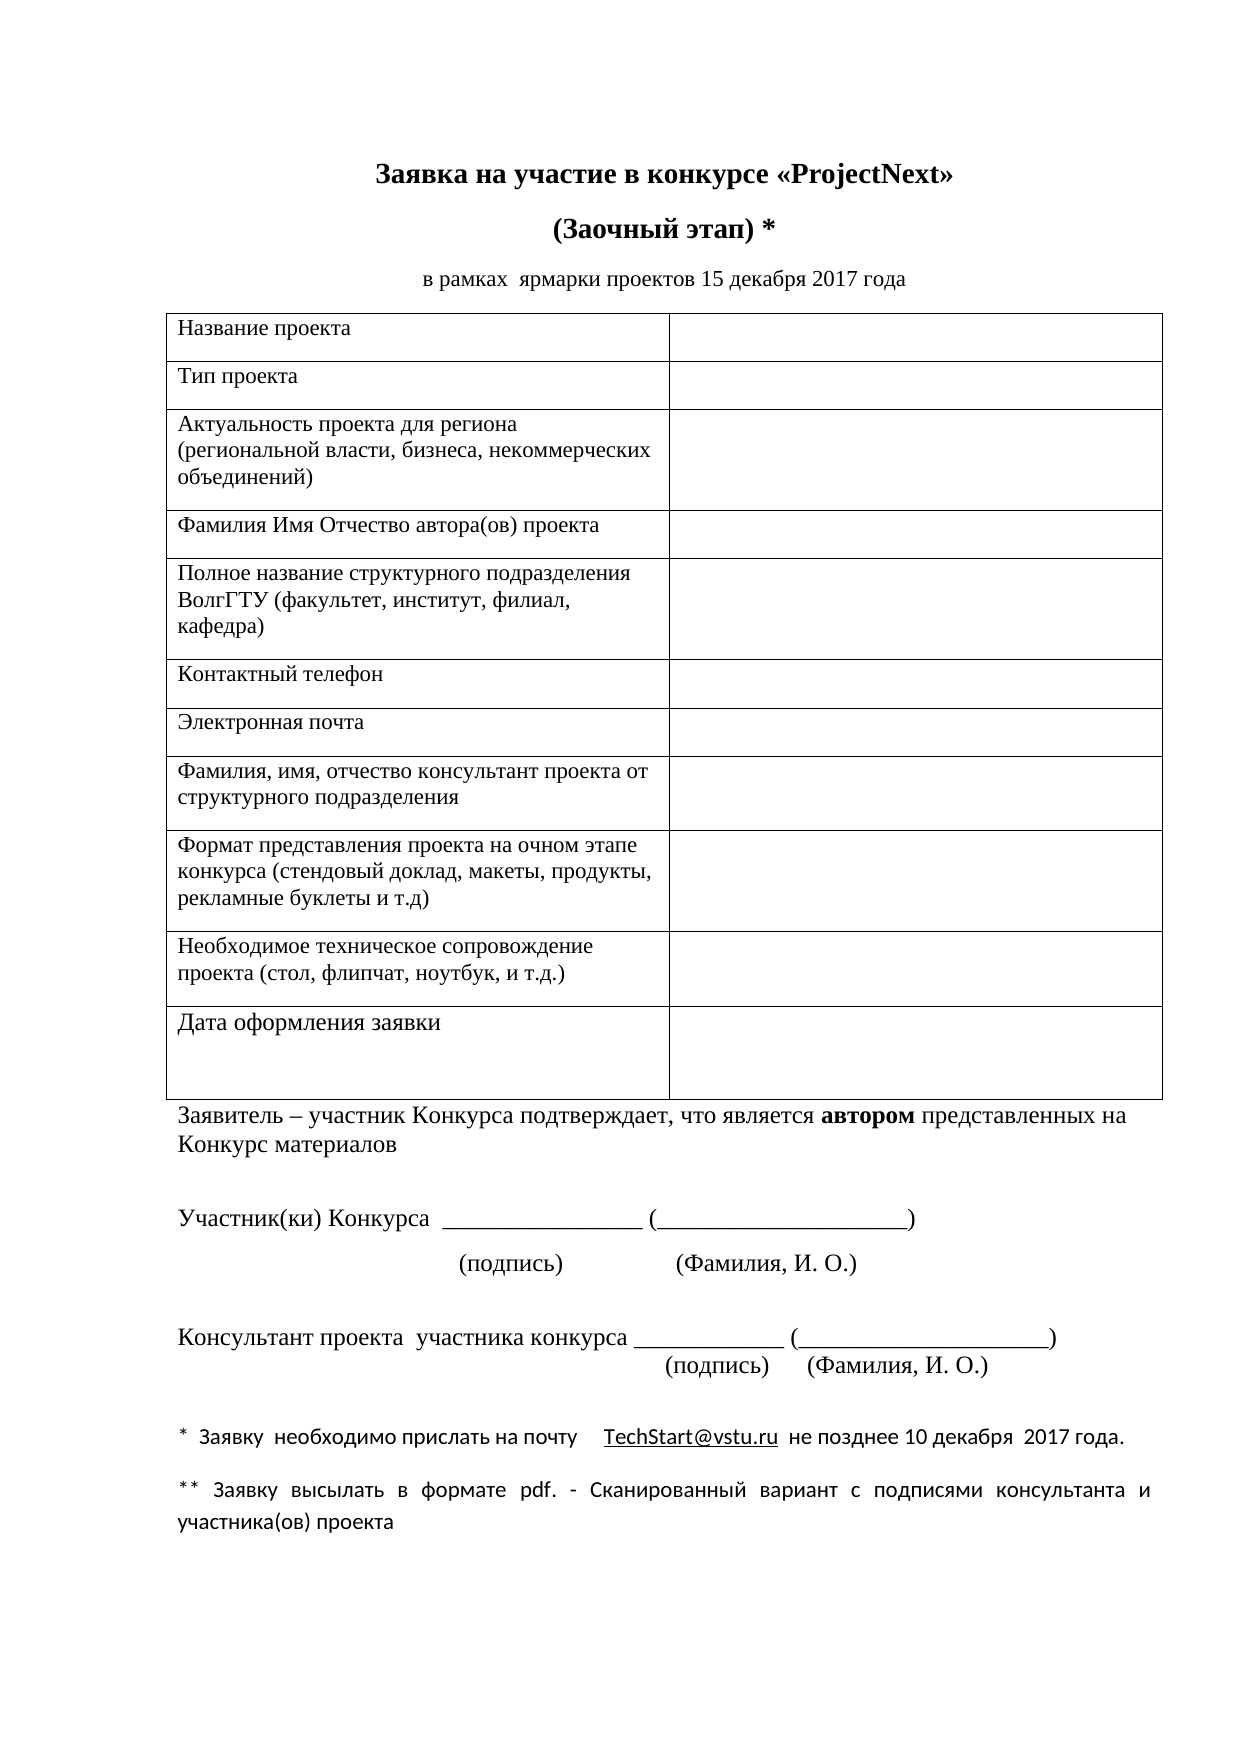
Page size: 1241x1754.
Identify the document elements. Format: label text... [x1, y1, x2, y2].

table_header Название проекта [167, 314, 669, 361]
table_cell [670, 660, 1162, 707]
table_cell [670, 709, 1162, 756]
text в рамках ярмарки проектов 15 декабря 2017 года [177, 265, 1152, 292]
table_cell Фамилия Имя Отчество автора(ов) проекта [167, 511, 669, 558]
table_cell Формат представления проекта на очном этапе конкурса (стендовый доклад, макеты, продукты, рекламные буклеты и т.д) [167, 831, 669, 931]
table_cell Полное название структурного подразделения ВолгГТУ (факультет, институт, филиал, кафедра) [167, 559, 669, 659]
text Участник(ки) Конкурса ________________ (____________________) [177, 1203, 1152, 1231]
table_cell Контактный телефон [167, 660, 669, 707]
table_cell Электронная почта [167, 709, 669, 756]
table_cell [670, 559, 1162, 659]
text Заявитель – участник Конкурса подтверждает, что является автором представленных на Конкурс материалов [177, 1100, 1152, 1186]
text (Заочный этап) * [177, 211, 1152, 244]
table_cell [670, 362, 1162, 409]
text * Заявку необходимо прислать на почту TechStart@vstu.ru не позднее 10 декабря 2017 года. [177, 1422, 1152, 1450]
text Заявка на участие в конкурсе «ProjectNext» [177, 157, 1152, 190]
table_cell Тип проекта [167, 362, 669, 409]
table_cell Актуальность проекта для региона (региональной власти, бизнеса, некоммерческих объединений) [167, 410, 669, 510]
text Консультант проекта участника конкурса ____________ (____________________) [177, 1322, 1152, 1350]
table_cell [670, 1007, 1162, 1099]
table_header [670, 314, 1162, 361]
table_cell Фамилия, имя, отчество консультант проекта от структурного подразделения [167, 757, 669, 830]
table_cell [670, 757, 1162, 830]
text ** Заявку высылать в формате pdf. - Сканированный вариант с подписями консультанта и участника(ов) проекта [177, 1475, 1152, 1535]
table_cell [670, 511, 1162, 558]
text (подпись) (Фамилия, И. О.) [177, 1248, 1152, 1277]
table_cell [670, 831, 1162, 931]
table_cell Необходимое техническое сопровождение проекта (стол, флипчат, ноутбук, и т.д.) [167, 932, 669, 1006]
table_cell [670, 932, 1162, 1006]
table_cell Дата оформления заявки [167, 1007, 669, 1099]
text (подпись) (Фамилия, И. О.) [177, 1350, 1152, 1379]
table_cell [670, 410, 1162, 510]
